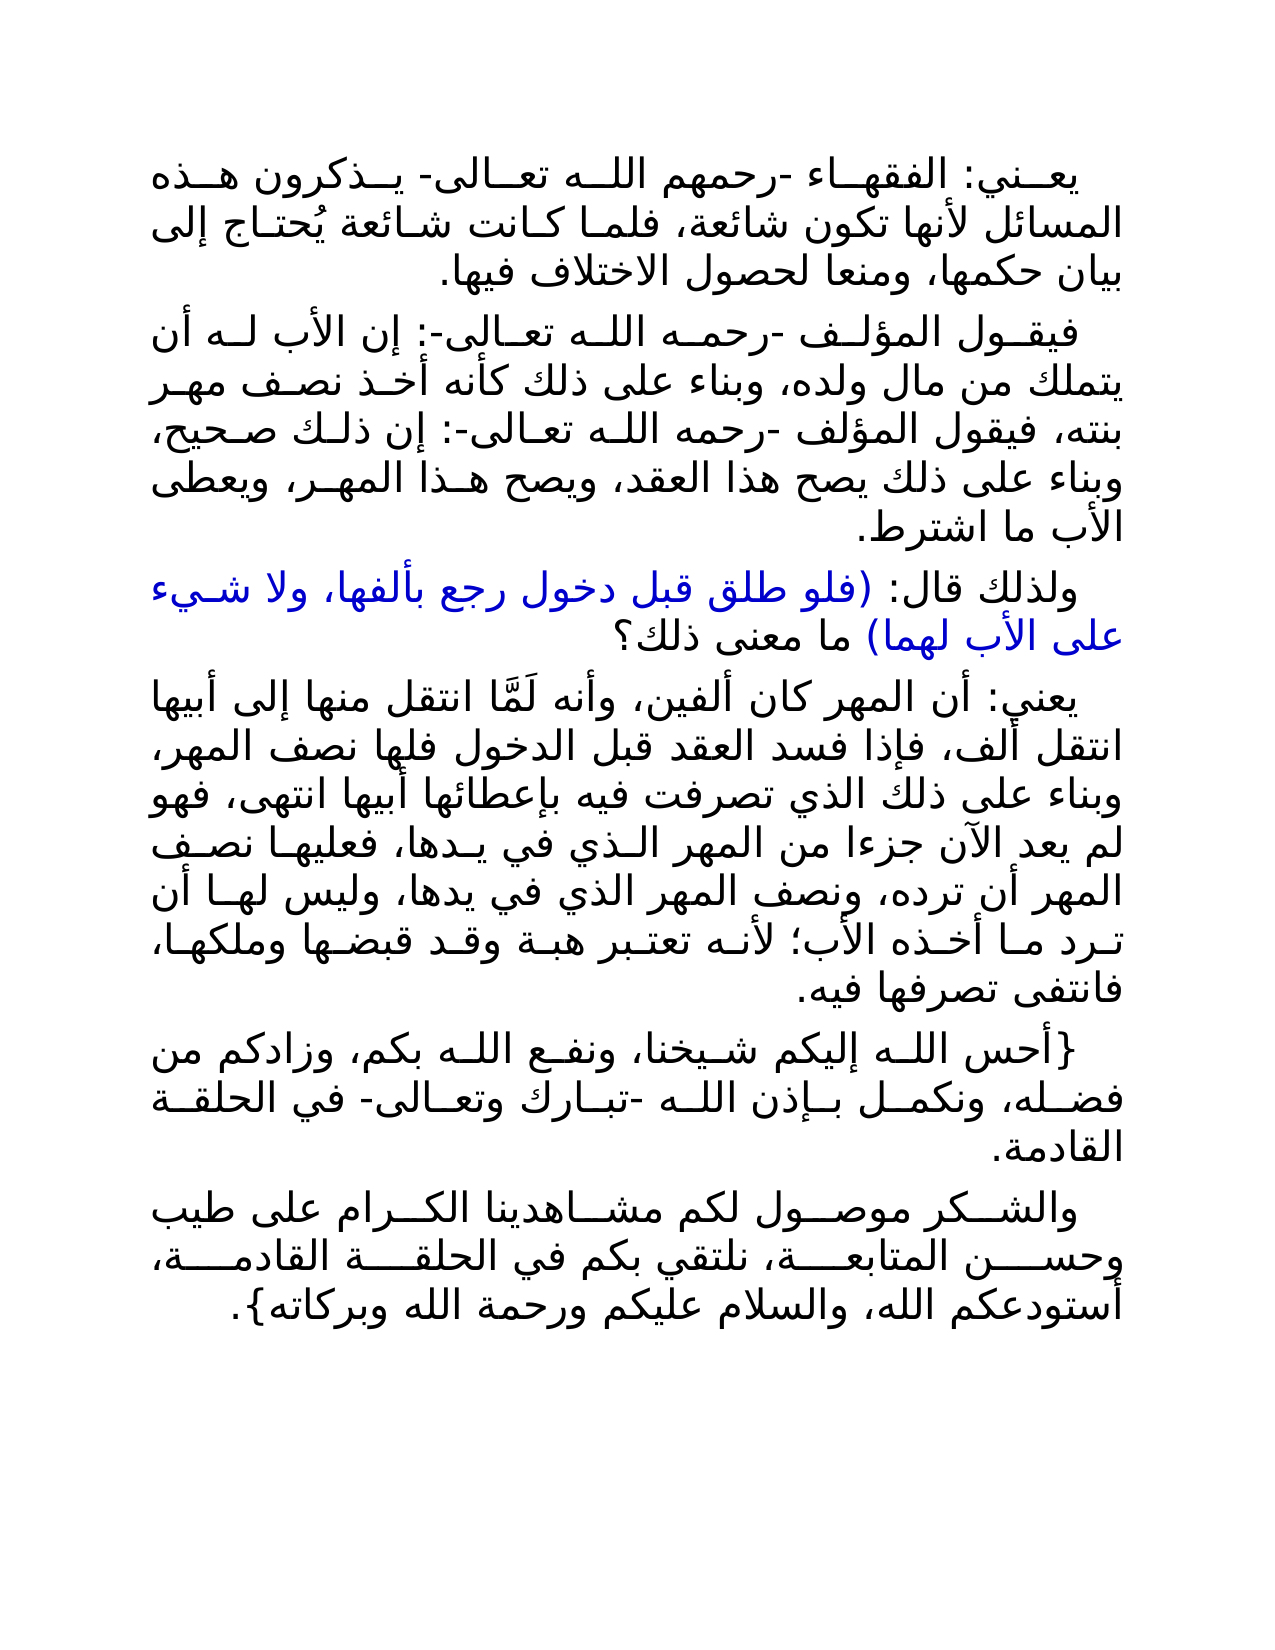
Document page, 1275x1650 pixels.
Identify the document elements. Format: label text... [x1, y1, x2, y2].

text {أحس الله إليكم شيخنا، ونفع الله بكم، وزادكم من فضله، ونكمل بإذن الله -تبارك وتعالى- في الحلقة القادمة. [150, 1025, 1125, 1171]
text يعني: أن المهر كان ألفين، وأنه لَمَّا انتقل منها إلى أبيها انتقل ألف، فإذا فسد العقد قبل الدخول فلها نصف المهر، وبناء على ذلك الذي تصرفت فيه بإعطائها أبيها انتهى، فهو لم يعد الآن جزءا من المهر الذي في يدها، فعليها نصف المهر أن ترده، ونصف المهر الذي في يدها، وليس لها أن ترد ما أخذه الأب؛ لأنه تعتبر هبة وقد قبضها وملكها، فانتفى تصرفها فيه. [150, 673, 1125, 1013]
text ولذلك قال: (فلو طلق قبل دخول رجع بألفها، ولا شيء على الأب لهما) ما معنى ذلك؟ [150, 563, 1125, 660]
text يعني: الفقهاء -رحمهم الله تعالى- يذكرون هذه المسائل لأنها تكون شائعة، فلما كانت شائعة يُحتاج إلى بيان حكمها، ومنعا لحصول الاختلاف فيها. [150, 150, 1125, 296]
text فيقول المؤلف -رحمه الله تعالى-: إن الأب له أن يتملك من مال ولده، وبناء على ذلك كأنه أخذ نصف مهر بنته، فيقول المؤلف -رحمه الله تعالى-: إن ذلك صحيح، وبناء على ذلك يصح هذا العقد، ويصح هذا المهر، ويعطى الأب ما اشترط. [150, 308, 1125, 551]
text والشكر موصول لكم مشاهدينا الكرام على طيب وحسن المتابعة، نلتقي بكم في الحلقة القادمة، أستودعكم الله، والسلام عليكم ورحمة الله وبركاته}. [150, 1183, 1125, 1329]
